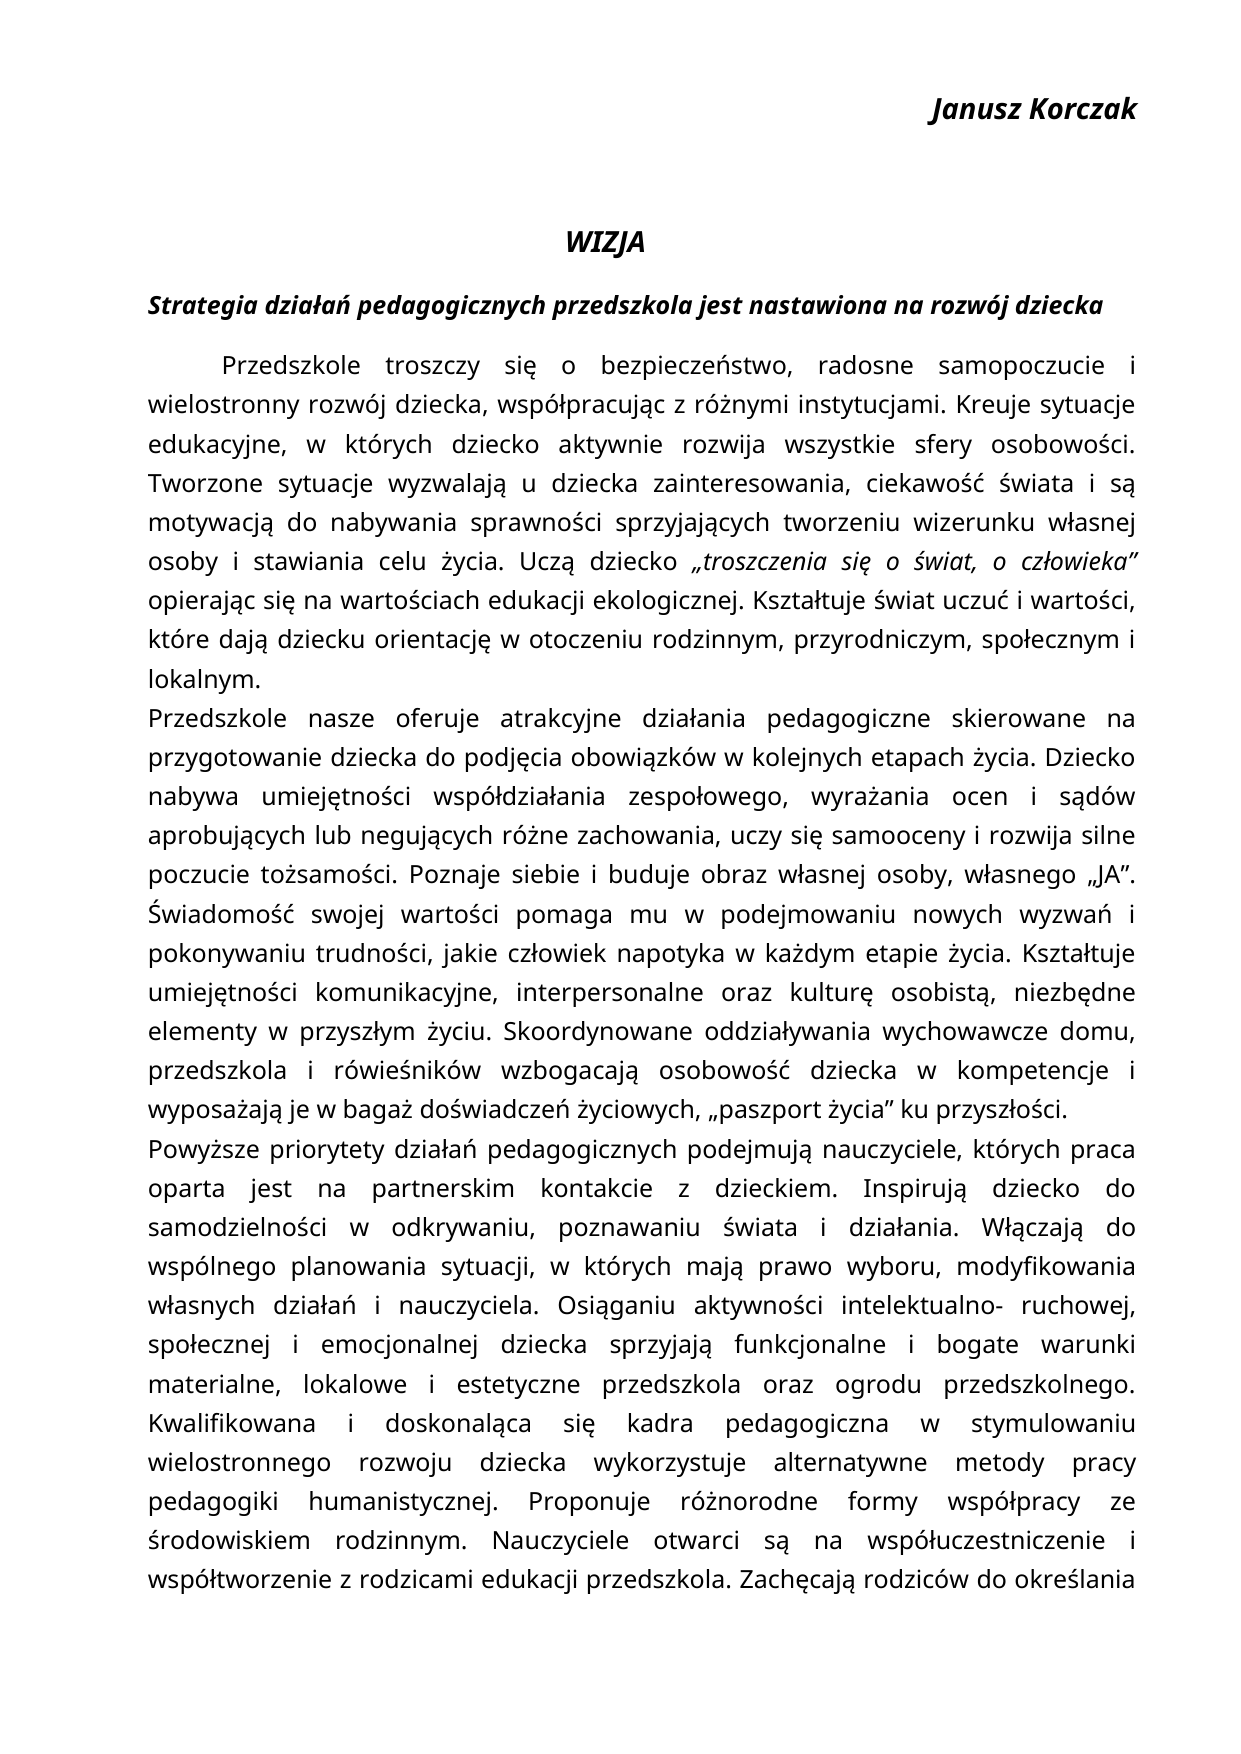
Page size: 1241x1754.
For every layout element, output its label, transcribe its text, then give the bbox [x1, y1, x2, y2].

text Strategia działań pedagogicznych przedszkola jest nastawiona na rozwój dziecka [148, 288, 1137, 322]
text Przedszkole nasze oferuje atrakcyjne działania pedagogiczne skierowane na przygotowanie dziecka do podjęcia obowiązków w kolejnych etapach życia. Dziecko nabywa umiejętności współdziałania zespołowego, wyrażania ocen i sądów aprobujących lub negujących różne zachowania, uczy się samooceny i rozwija silne poczucie tożsamości. Poznaje siebie i buduje obraz własnej osoby, własnego „JA”. Świadomość swojej wartości pomaga mu w podejmowaniu nowych wyzwań i pokonywaniu trudności, jakie człowiek napotyka w każdym etapie życia. Kształtuje umiejętności komunikacyjne, interpersonalne oraz kulturę osobistą, niezbędne elementy w przyszłym życiu. Skoordynowane oddziaływania wychowawcze domu, przedszkola i rówieśników wzbogacają osobowość dziecka w kompetencje i wyposażają je w bagaż doświadczeń życiowych, „paszport życia” ku przyszłości. [148, 701, 1137, 1126]
text WIZJA [74, 222, 1137, 261]
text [148, 1131, 1137, 1596]
text Janusz Korczak [74, 89, 1137, 128]
text Przedszkole troszczy się o bezpieczeństwo, radosne samopoczucie i wielostronny rozwój dziecka, współpracując z różnymi instytucjami. Kreuje sytuacje edukacyjne, w których dziecko aktywnie rozwija wszystkie sfery osobowości. Tworzone sytuacje wyzwalają u dziecka zainteresowania, ciekawość świata i są motywacją do nabywania sprawności sprzyjających tworzeniu wizerunku własnej osoby i stawiania celu życia. Uczą dziecko „troszczenia się o świat, o człowieka” opierając się na wartościach edukacji ekologicznej. Kształtuje świat uczuć i wartości, które dają dziecku orientację w otoczeniu rodzinnym, przyrodniczym, społecznym i lokalnym. [148, 348, 1137, 695]
